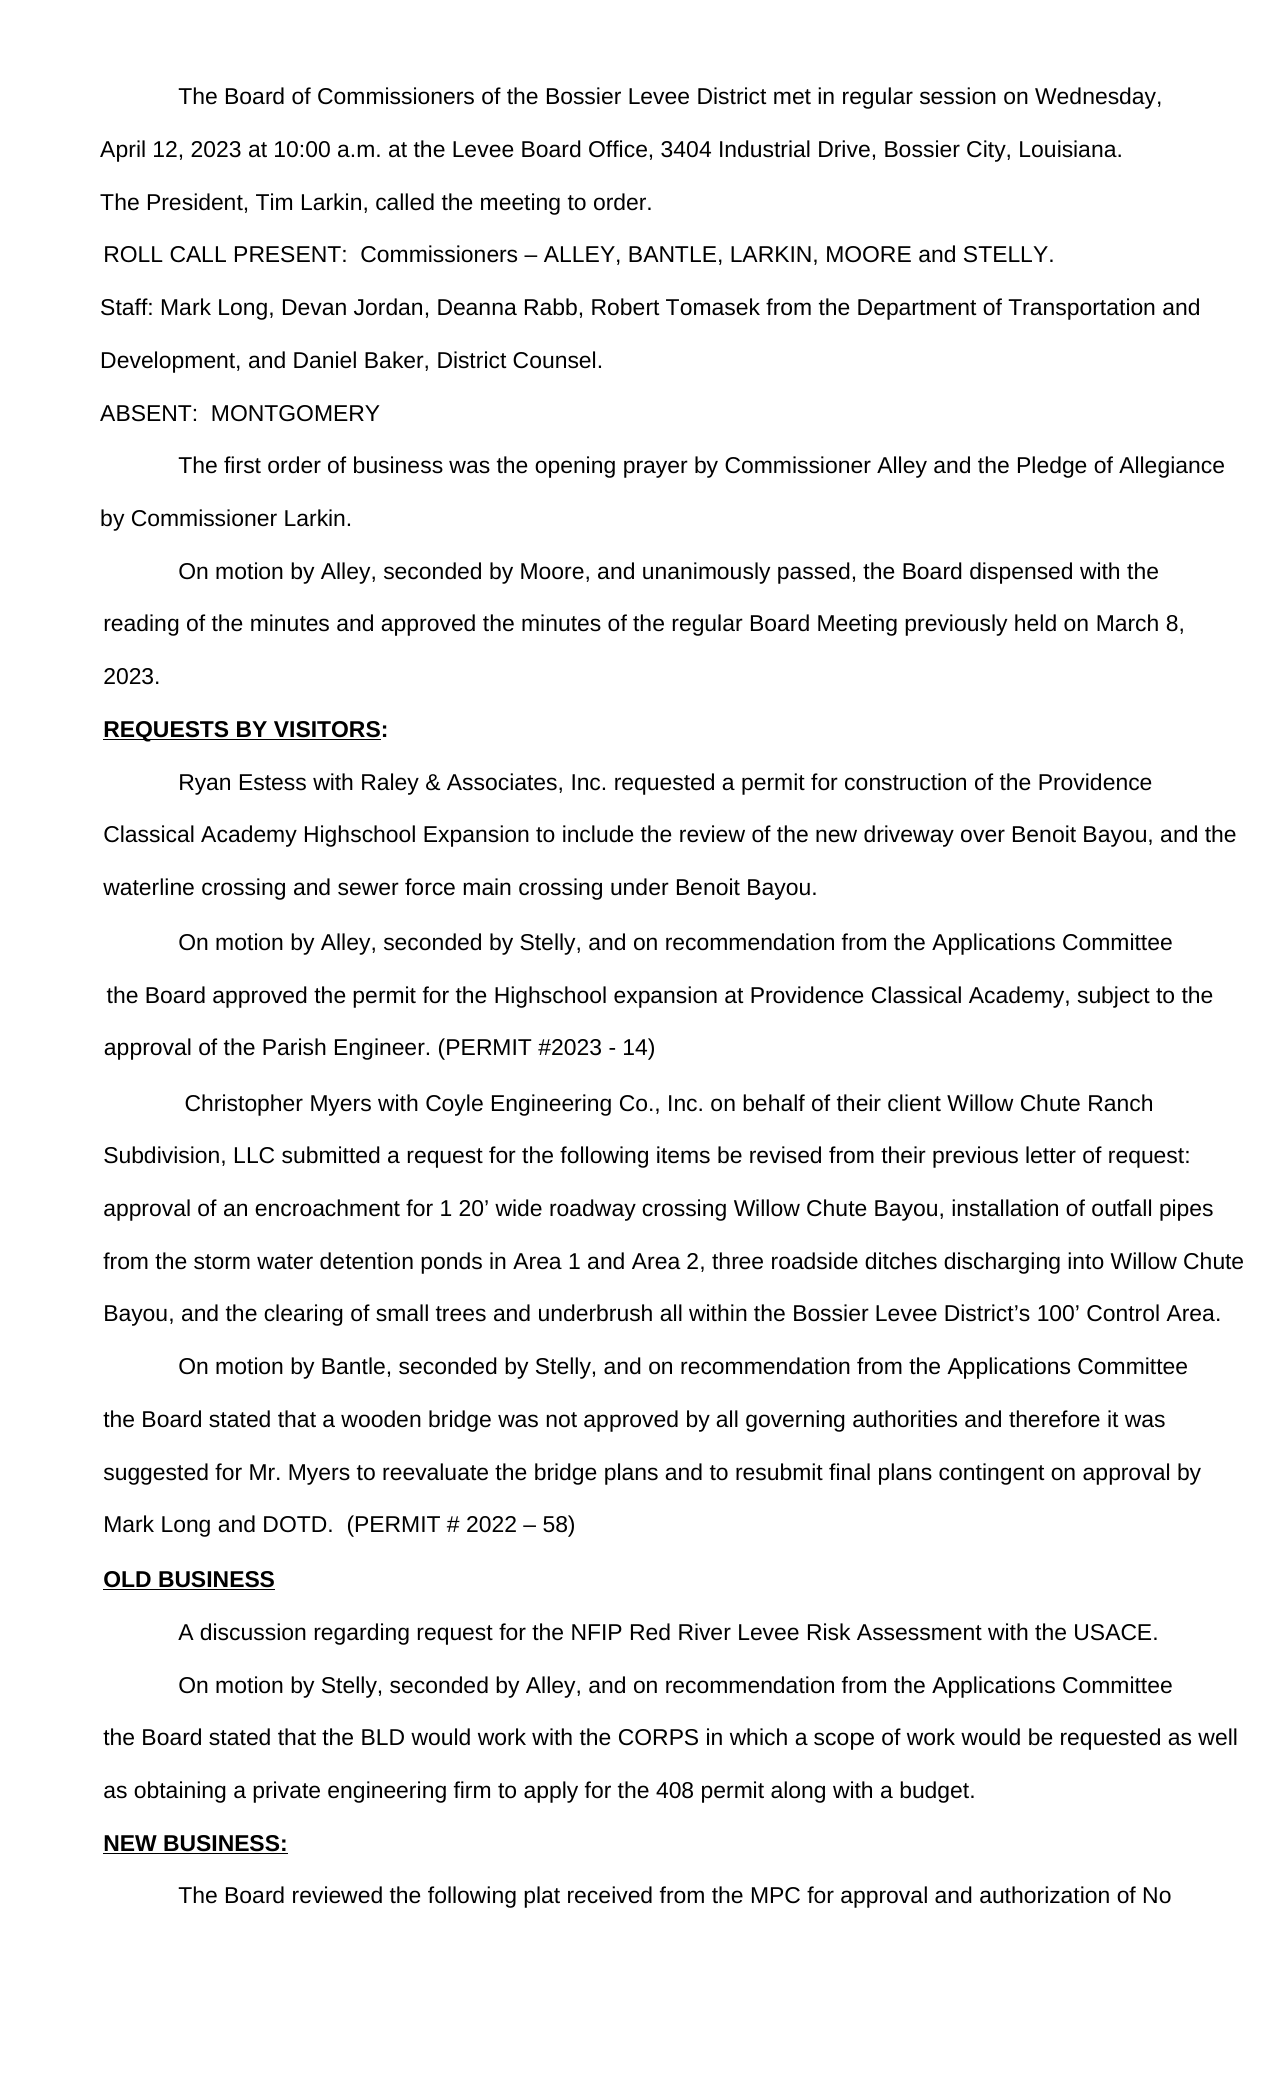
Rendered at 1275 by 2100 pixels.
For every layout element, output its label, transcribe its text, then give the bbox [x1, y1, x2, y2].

text ABSENT: MONTGOMERY [94, 399, 1275, 426]
text The Board of Commissioners of the Bossier Levee District met in regular session on Wednesday, [94, 83, 1228, 109]
text A discussion regarding request for the NFIP Red River Levee Risk Assessment with the USACE. [103, 1619, 1228, 1645]
text approval of the Parish Engineer. (PERMIT #2023 - 14) [66, 1034, 1247, 1061]
text the Board stated that the BLD would work with the CORPS in which a scope of work would be requested as well [103, 1724, 1266, 1751]
text approval of an encroachment for 1 20’ wide roadway crossing Willow Chute Bayou, installation of outfall pipes [103, 1195, 1266, 1221]
text Mark Long and DOTD. (PERMIT # 2022 – 58) [103, 1511, 1266, 1537]
text as obtaining a private engineering firm to apply for the 408 permit along with a budget. [103, 1777, 1266, 1803]
text The President, Tim Larkin, called the meeting to order. [94, 189, 1256, 215]
text On motion by Alley, seconded by Moore, and unanimously passed, the Board dispensed with the reading of the minutes and approved the minutes of the regular Board Meeting previously held on March 8, 2023. [103, 558, 1228, 689]
text The Board reviewed the following plat received from the MPC for approval and authorization of No [94, 1882, 1275, 1909]
text suggested for Mr. Myers to reevaluate the bridge plans and to resubmit final plans contingent on approval by [103, 1458, 1266, 1485]
text On motion by Bantle, seconded by Stelly, and on recommendation from the Applications Committee [94, 1353, 1275, 1379]
text Ryan Estess with Raley & Associates, Inc. requested a permit for construction of the Providence [66, 768, 1247, 795]
text The first order of business was the opening prayer by Commissioner Alley and the Pledge of Allegiance [94, 452, 1275, 478]
text On motion by Alley, seconded by Stelly, and on recommendation from the Applications Committee [94, 929, 1275, 955]
text Staff: Mark Long, Devan Jordan, Deanna Rabb, Robert Tomasek from the Department of Transportation and [94, 294, 1275, 320]
text by Commissioner Larkin. [94, 505, 1275, 531]
text Development, and Daniel Baker, District Counsel. [94, 347, 1275, 373]
text April 12, 2023 at 10:00 a.m. at the Levee Board Office, 3404 Industrial Drive, Bossier City, Louisiana. [94, 136, 1275, 162]
text Bayou, and the clearing of small trees and underbrush all within the Bossier Levee District’s 100’ Control Area. [103, 1300, 1266, 1327]
text Christopher Myers with Coyle Engineering Co., Inc. on behalf of their client Willow Chute Ranch [103, 1089, 1266, 1116]
text Classical Academy Highschool Expansion to include the review of the new driveway over Benoit Bayou, and the [66, 821, 1247, 847]
text NEW BUSINESS: [103, 1830, 1266, 1856]
text the Board approved the permit for the Highschool expansion at Providence Classical Academy, subject to the [94, 982, 1275, 1008]
text OLD BUSINESS [103, 1566, 1228, 1593]
text Subdivision, LLC submitted a request for the following items be revised from their previous letter of request: [103, 1142, 1266, 1168]
text On motion by Stelly, seconded by Alley, and on recommendation from the Applications Committee [94, 1672, 1275, 1698]
text ROLL CALL PRESENT: Commissioners – ALLEY, BANTLE, LARKIN, MOORE and STELLY. [103, 241, 1275, 268]
text from the storm water detention ponds in Area 1 and Area 2, three roadside ditches discharging into Willow Chute [103, 1248, 1266, 1274]
text REQUESTS BY VISITORS: [103, 716, 1228, 742]
text waterline crossing and sewer force main crossing under Benoit Bayou. [66, 874, 1247, 900]
text the Board stated that a wooden bridge was not approved by all governing authorities and therefore it was [103, 1406, 1266, 1432]
